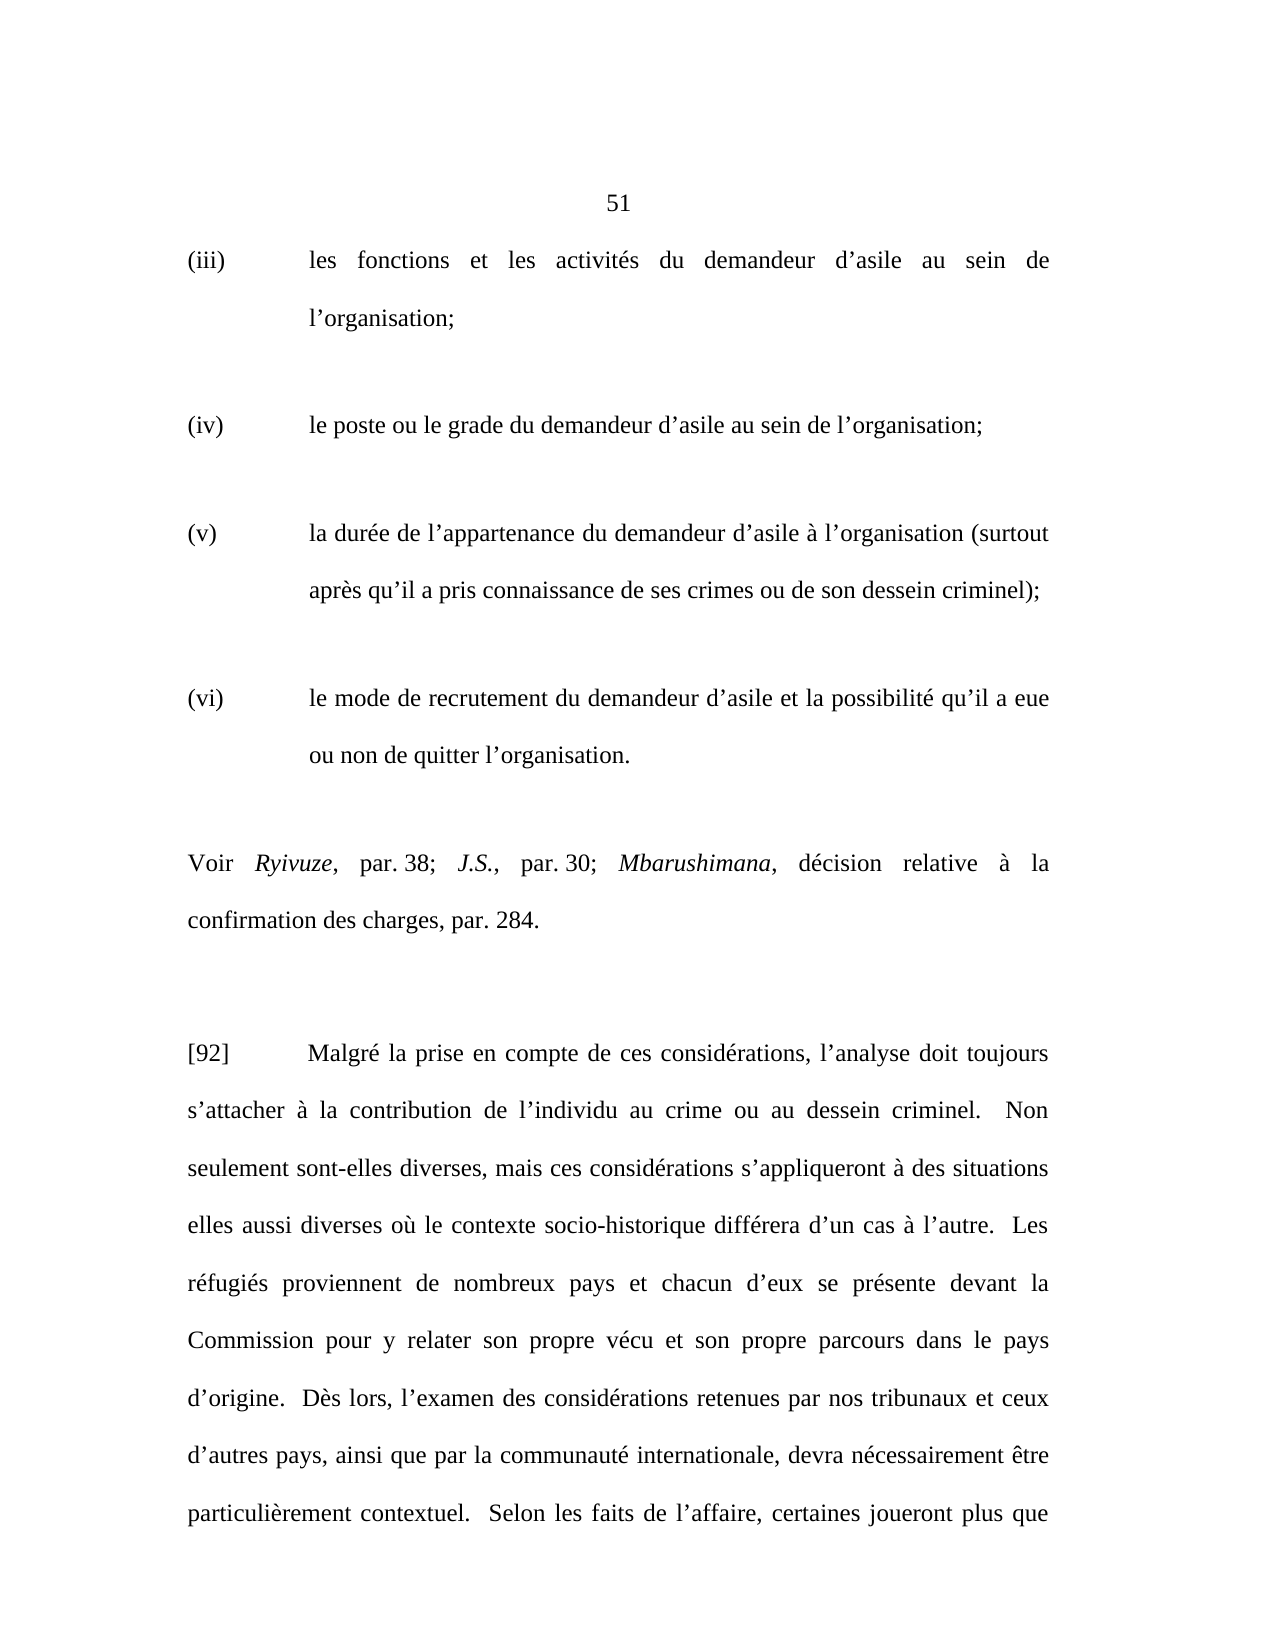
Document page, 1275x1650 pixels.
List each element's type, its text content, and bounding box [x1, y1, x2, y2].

text (vi) le mode de recrutement du demandeur d’asile et la possibilité qu’il a eue ou non de quitter l’organisation. [187, 683, 1050, 769]
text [187, 1038, 1050, 1526]
text (iii) les fonctions et les activités du demandeur d’asile au sein de l’organisation; [187, 245, 1050, 331]
text (v) la durée de l’appartenance du demandeur d’asile à l’organisation (surtout après qu’il a pris connaissance de ses crimes ou de son dessein criminel); [187, 518, 1050, 604]
text (iv) le poste ou le grade du demandeur d’asile au sein de l’organisation; [187, 410, 1050, 439]
text Voir Ryivuze, par. 38; J.S., par. 30; Mbarushimana, décision relative à la confirmation des charges, par. 284. [187, 848, 1050, 934]
